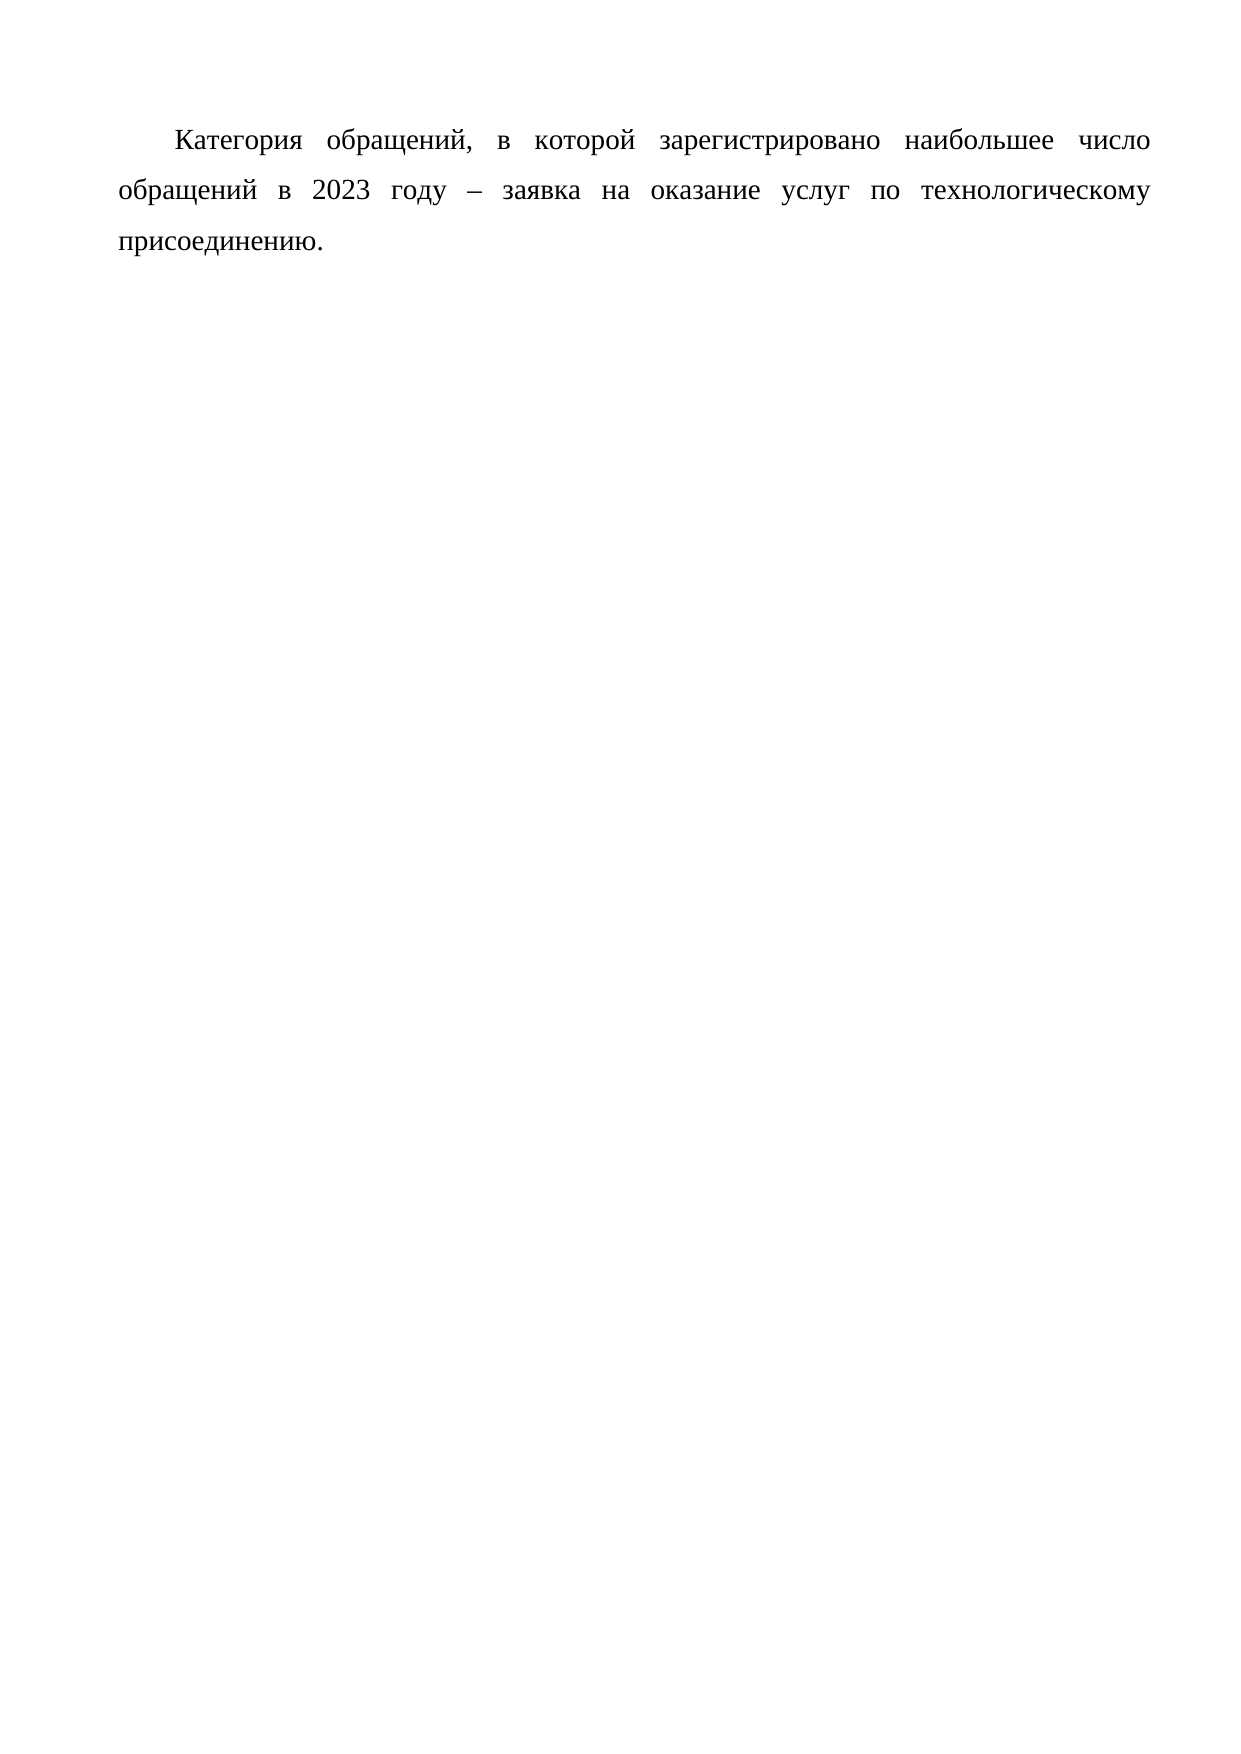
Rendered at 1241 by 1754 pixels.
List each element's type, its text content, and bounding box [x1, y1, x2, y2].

text Категория обращений, в которой зарегистрировано наибольшее число обращений в 2023 году – заявка на оказание услуг по технологическому присоединению. [118, 122, 1152, 256]
